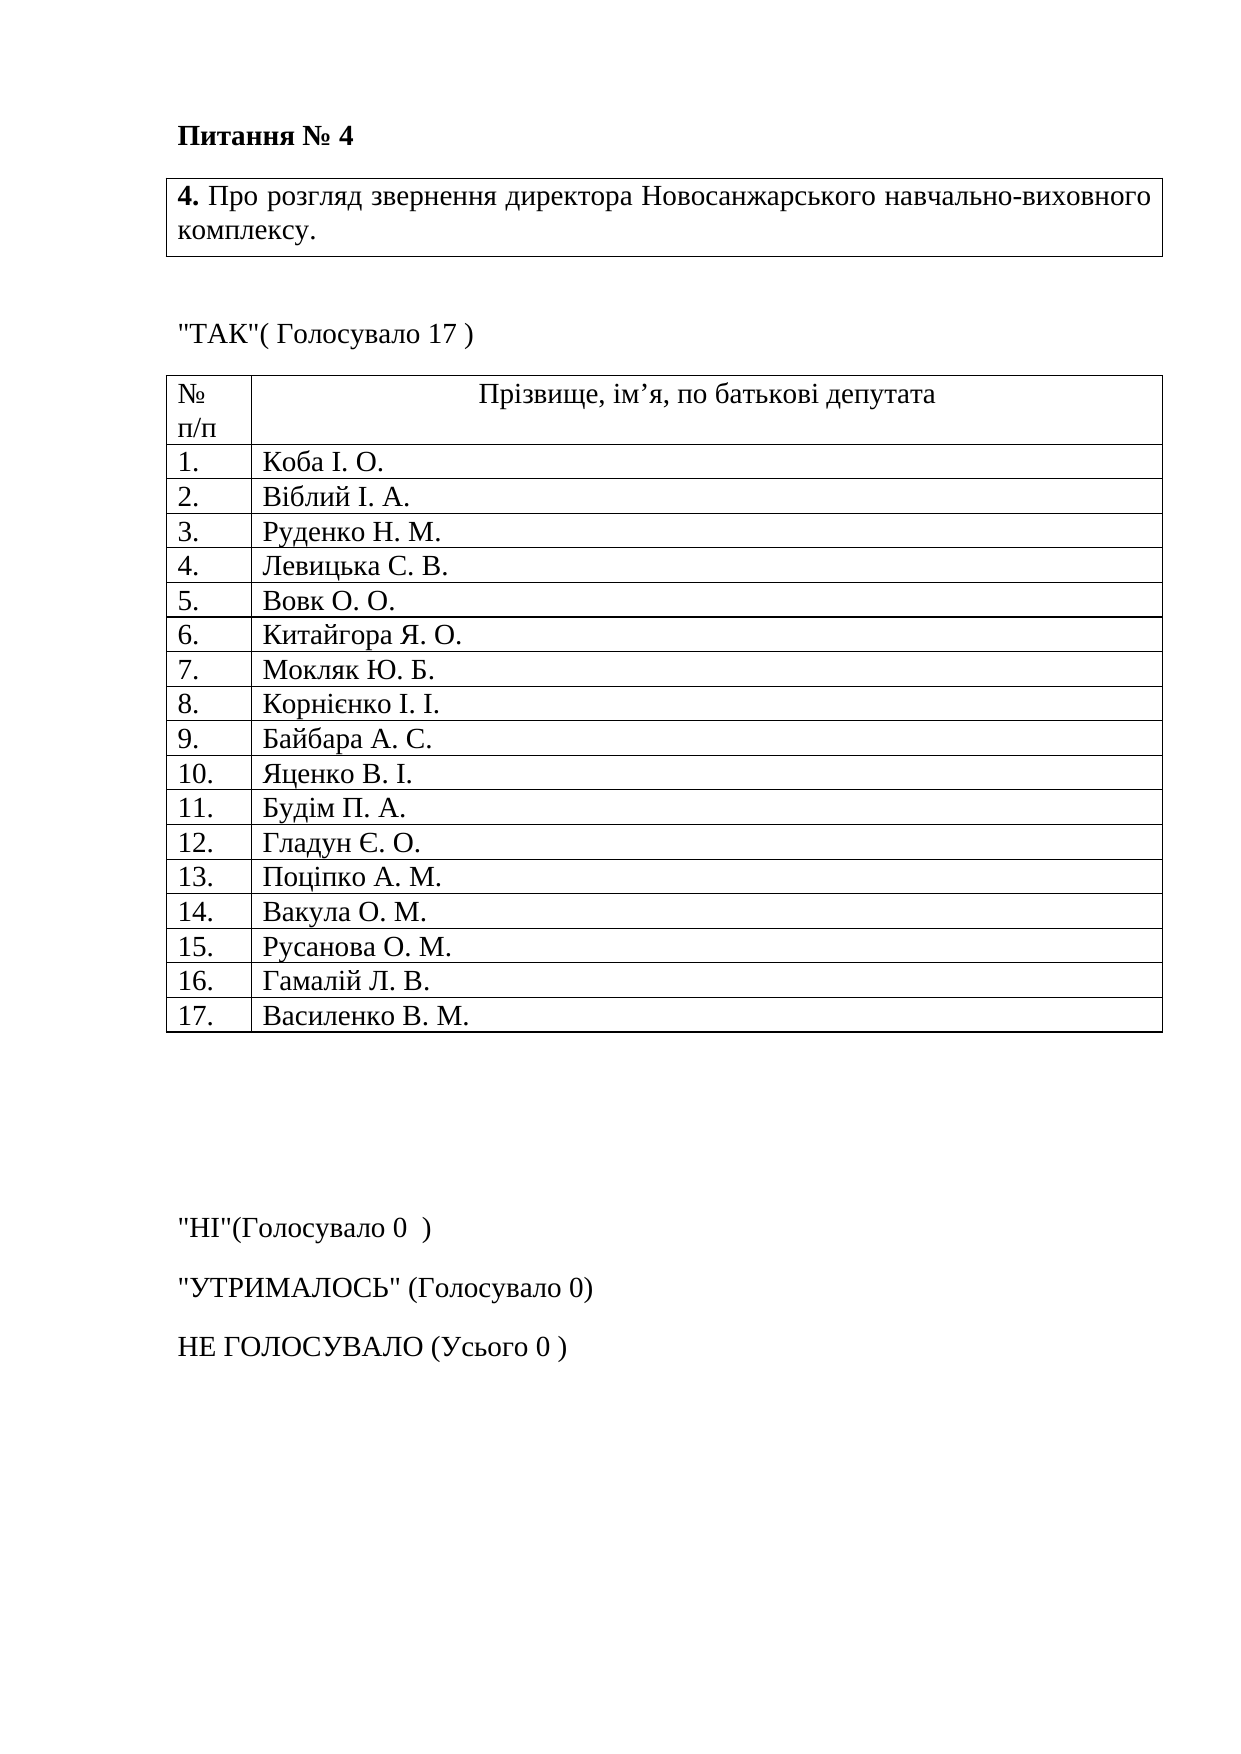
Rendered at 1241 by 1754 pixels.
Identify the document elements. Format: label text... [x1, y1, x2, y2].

table_header Прізвище, імʼя, по батькові депутата [252, 376, 1162, 443]
text НЕ ГОЛОСУВАЛО (Усього 0 ) [177, 1329, 1152, 1363]
table_cell 10. [167, 756, 251, 789]
table_cell Гамалій Л. В. [252, 963, 1162, 997]
table_cell Коба І. О. [252, 445, 1162, 478]
table_cell Гладун Є. О. [252, 825, 1162, 858]
table_cell Китайгора Я. О. [252, 618, 1162, 651]
table_cell Вакула О. М. [252, 894, 1162, 928]
table_cell 4. [167, 548, 251, 582]
table_cell Яценко В. І. [252, 756, 1162, 789]
table_cell 13. [167, 860, 251, 893]
table_cell Русанова О. М. [252, 929, 1162, 962]
table_cell 3. [167, 514, 251, 547]
table_cell 14. [167, 894, 251, 928]
table_cell Левицька С. В. [252, 548, 1162, 582]
text Питання № 4 [177, 118, 1152, 152]
table_header 4. Про розгляд звернення директора Новосанжарського навчально-виховного комплексу. [167, 179, 1162, 256]
table_cell 5. [167, 583, 251, 616]
text "УТРИМАЛОСЬ" (Голосувало 0) [177, 1270, 1152, 1303]
table_cell 15. [167, 929, 251, 962]
table_cell 16. [167, 963, 251, 997]
table_cell Василенко В. М. [252, 998, 1162, 1031]
table_cell Байбара А. С. [252, 721, 1162, 755]
table_cell 2. [167, 479, 251, 513]
table_cell 6. [167, 618, 251, 651]
table_cell 7. [167, 652, 251, 686]
table_cell 12. [167, 825, 251, 858]
table_cell Поціпко А. М. [252, 860, 1162, 893]
table_cell Руденко Н. М. [252, 514, 1162, 547]
table_header № п/п [167, 376, 251, 443]
table_cell Віблий І. А. [252, 479, 1162, 513]
table_cell 8. [167, 687, 251, 720]
table_cell Будім П. А. [252, 790, 1162, 824]
table_cell Вовк О. О. [252, 583, 1162, 616]
table_cell 11. [167, 790, 251, 824]
text "НІ"(Голосувало 0 ) [177, 1211, 1152, 1244]
table_cell 9. [167, 721, 251, 755]
text "ТАК"( Голосувало 17 ) [177, 316, 1152, 349]
table_cell 1. [167, 445, 251, 478]
table_cell Корнієнко І. І. [252, 687, 1162, 720]
table_cell Мокляк Ю. Б. [252, 652, 1162, 686]
table_cell 17. [167, 998, 251, 1031]
